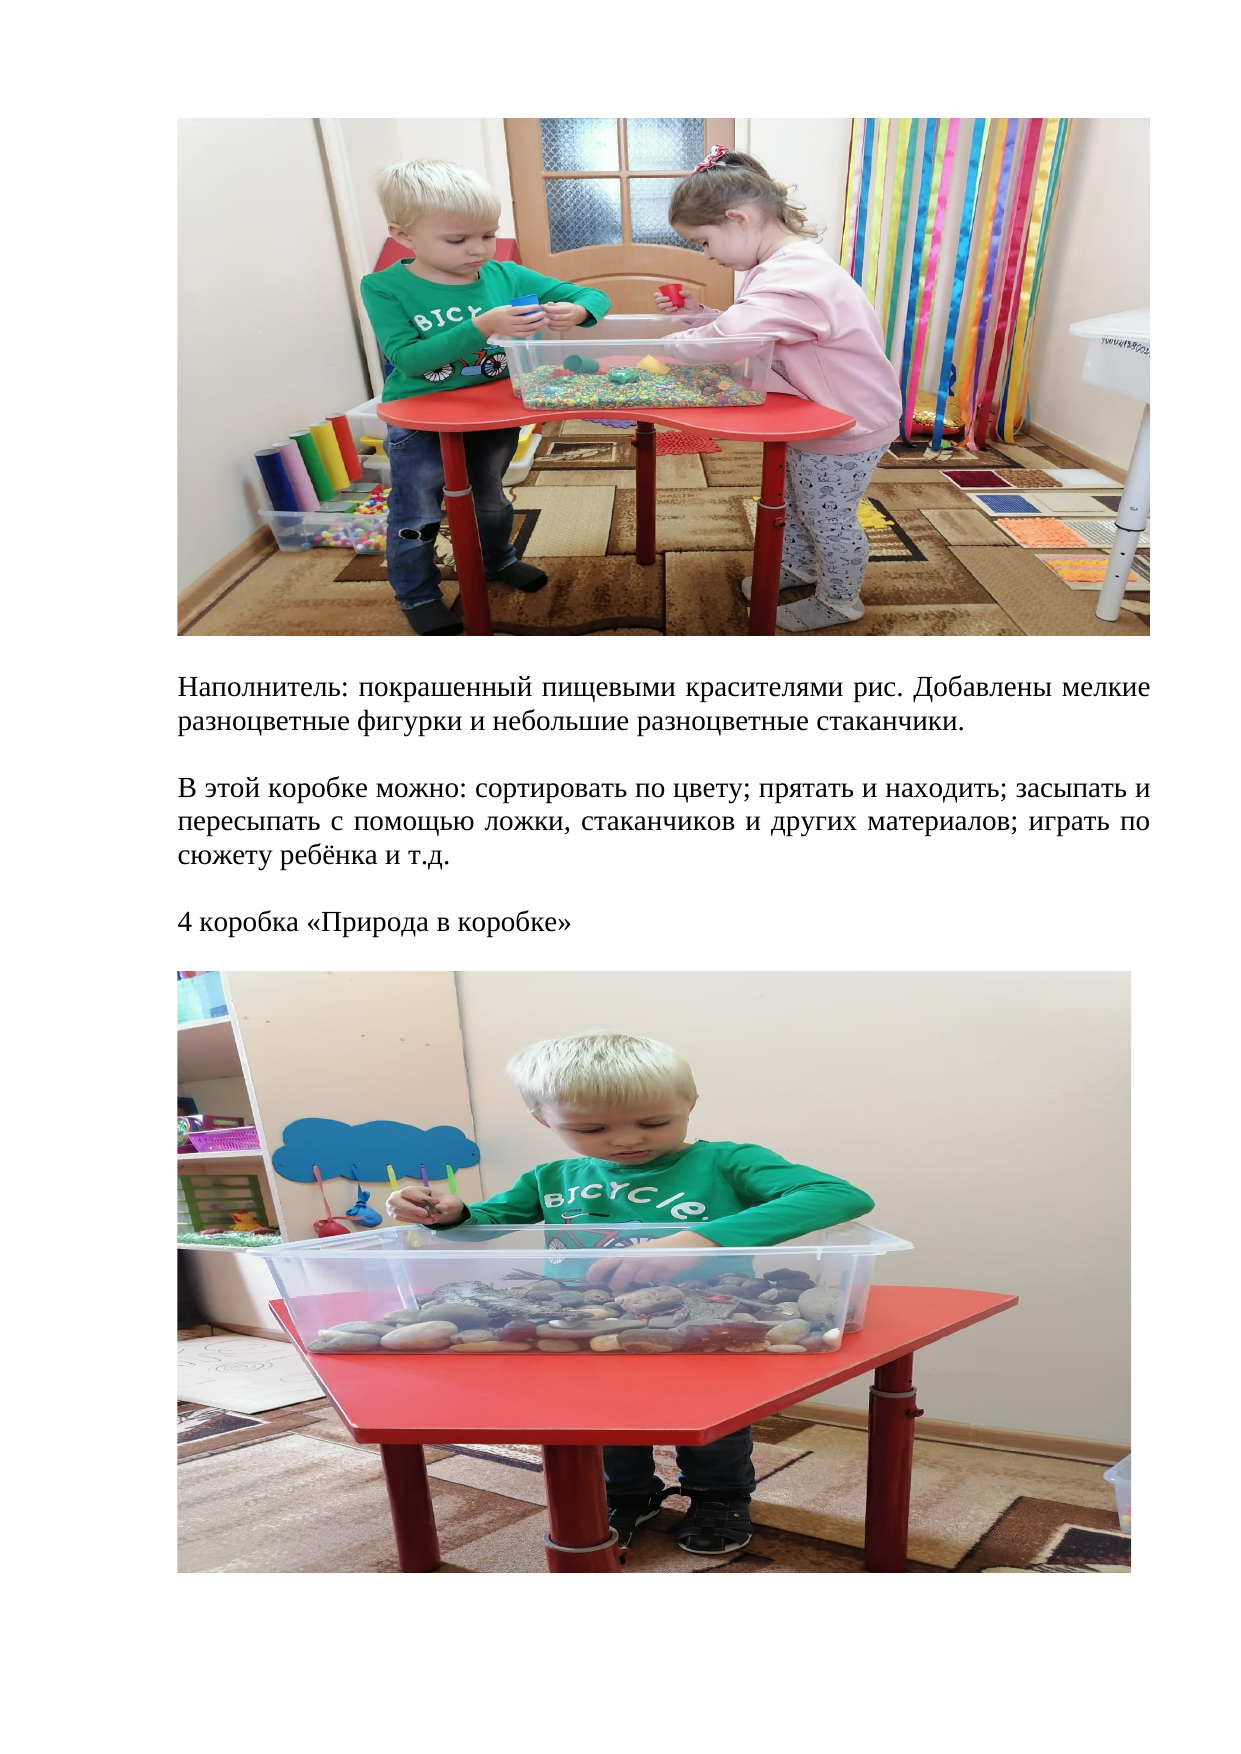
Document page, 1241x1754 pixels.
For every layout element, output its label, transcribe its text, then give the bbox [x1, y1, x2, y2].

picture [177, 118, 1150, 636]
text Наполнитель: покрашенный пищевыми красителями рис. Добавлены мелкие разноцветные фигурки и небольшие разноцветные стаканчики. [177, 669, 1152, 736]
picture [177, 971, 1132, 1573]
text В этой коробке можно: сортировать по цвету; прятать и находить; засыпать и пересыпать с помощью ложки, стаканчиков и других материалов; играть по сюжету ребёнка и т.д. [177, 770, 1152, 870]
text 4 коробка «Природа в коробке» [177, 904, 1152, 937]
